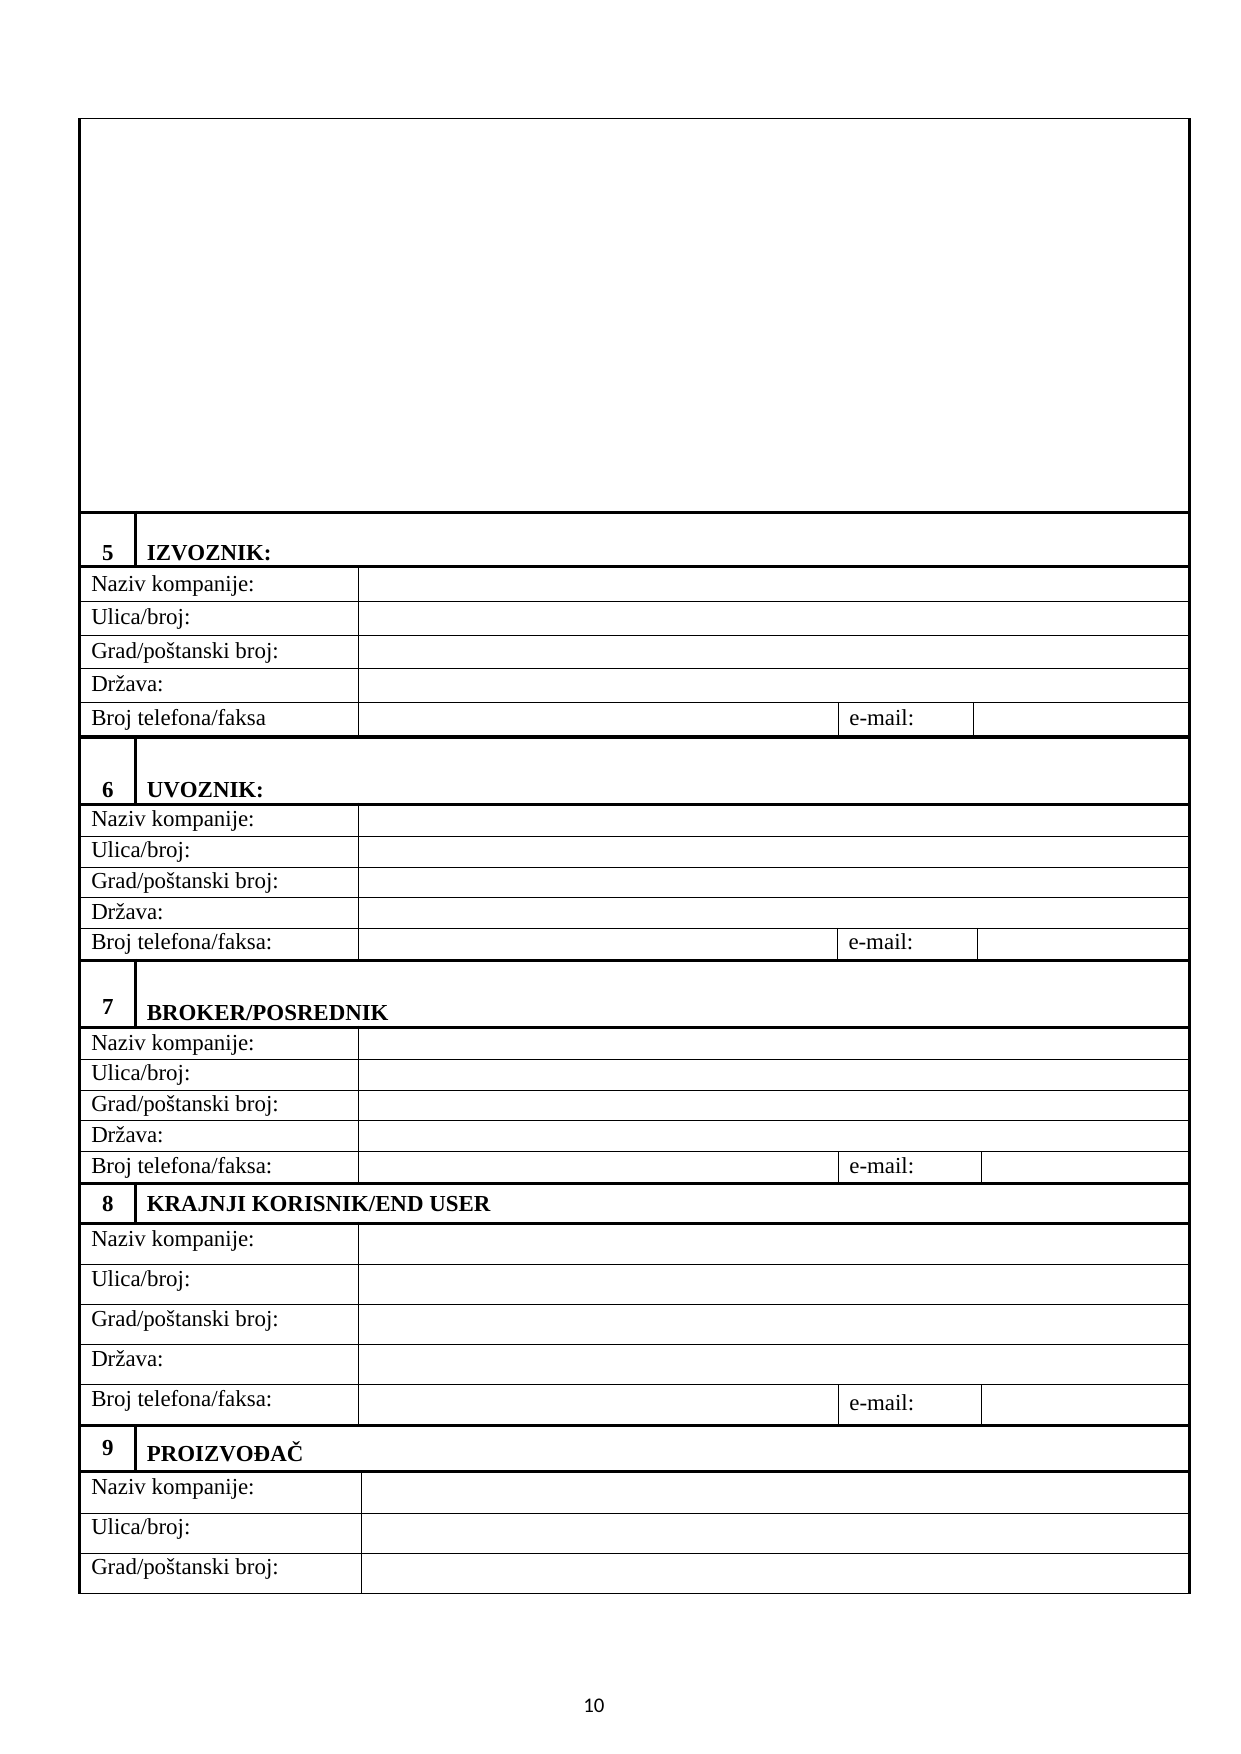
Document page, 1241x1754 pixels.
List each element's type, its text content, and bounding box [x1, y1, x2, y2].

table_cell PROIZVOĐAČ [137, 1427, 1188, 1470]
table_cell [982, 1152, 1188, 1182]
table_cell [362, 1473, 1188, 1513]
table_cell [362, 1554, 1188, 1593]
table_cell KRAJNJI KORISNIK/END USER [137, 1185, 1188, 1222]
table_cell BROKER/POSREDNIK [137, 962, 1188, 1026]
table_cell Grad/poštanski broj: [81, 1091, 358, 1120]
table_cell Naziv kompanije: [81, 1225, 358, 1264]
table_cell [359, 868, 1188, 897]
table_cell Država: [81, 1121, 358, 1151]
table_cell Broj telefona/faksa [81, 703, 358, 735]
table_cell Naziv kompanije: [81, 1029, 358, 1059]
table_cell e-mail: [838, 929, 977, 959]
table_cell Ulica/broj: [81, 602, 358, 635]
table_cell [359, 1091, 1188, 1120]
table_cell Ulica/broj: [81, 837, 358, 866]
table_cell [359, 636, 1188, 668]
table_cell [359, 703, 838, 735]
table_cell e-mail: [839, 1385, 981, 1424]
table_cell [359, 1385, 838, 1424]
table_cell [359, 669, 1188, 702]
table_cell [359, 1029, 1188, 1059]
table_cell [359, 1121, 1188, 1151]
table_cell [359, 806, 1188, 836]
table_cell [362, 1514, 1188, 1553]
table_cell Naziv kompanije: [81, 568, 358, 601]
table_cell [359, 1265, 1188, 1304]
table_cell 5 [81, 514, 134, 565]
table_cell 7 [81, 962, 134, 1026]
table_cell 9 [81, 1427, 134, 1470]
table_cell Broj telefona/faksa: [81, 929, 358, 959]
table_cell [359, 1345, 1188, 1384]
table_cell [359, 602, 1188, 635]
table_cell [974, 703, 1188, 735]
table_cell Grad/poštanski broj: [81, 1305, 358, 1344]
table_cell [359, 1152, 838, 1182]
table_cell [359, 837, 1188, 866]
table_cell [982, 1385, 1188, 1424]
table_cell Ulica/broj: [81, 1060, 358, 1090]
table_cell Broj telefona/faksa: [81, 1152, 358, 1182]
table_cell Država: [81, 1345, 358, 1384]
table_cell Naziv kompanije: [81, 1473, 361, 1513]
table_cell e-mail: [839, 703, 973, 735]
table_cell UVOZNIK: [137, 739, 1188, 802]
table_cell Ulica/broj: [81, 1265, 358, 1304]
table_cell Ulica/broj: [81, 1514, 361, 1553]
table_cell Država: [81, 669, 358, 702]
table_cell [359, 898, 1188, 928]
table_cell [359, 1305, 1188, 1344]
table_cell Grad/poštanski broj: [81, 636, 358, 668]
table_cell 8 [81, 1185, 134, 1222]
table_cell Naziv kompanije: [81, 806, 358, 836]
table_cell IZVOZNIK: [137, 514, 1188, 565]
table_cell 6 [81, 739, 134, 802]
table_cell [359, 929, 837, 959]
table_cell [81, 119, 1188, 511]
table_cell [359, 1060, 1188, 1090]
table_cell [359, 1225, 1188, 1264]
table_cell Država: [81, 898, 358, 928]
table_cell e-mail: [839, 1152, 981, 1182]
table_cell [978, 929, 1188, 959]
table_cell Broj telefona/faksa: [81, 1385, 358, 1424]
table_cell Grad/poštanski broj: [81, 1554, 361, 1593]
table_cell [359, 568, 1188, 601]
table_cell Grad/poštanski broj: [81, 868, 358, 897]
